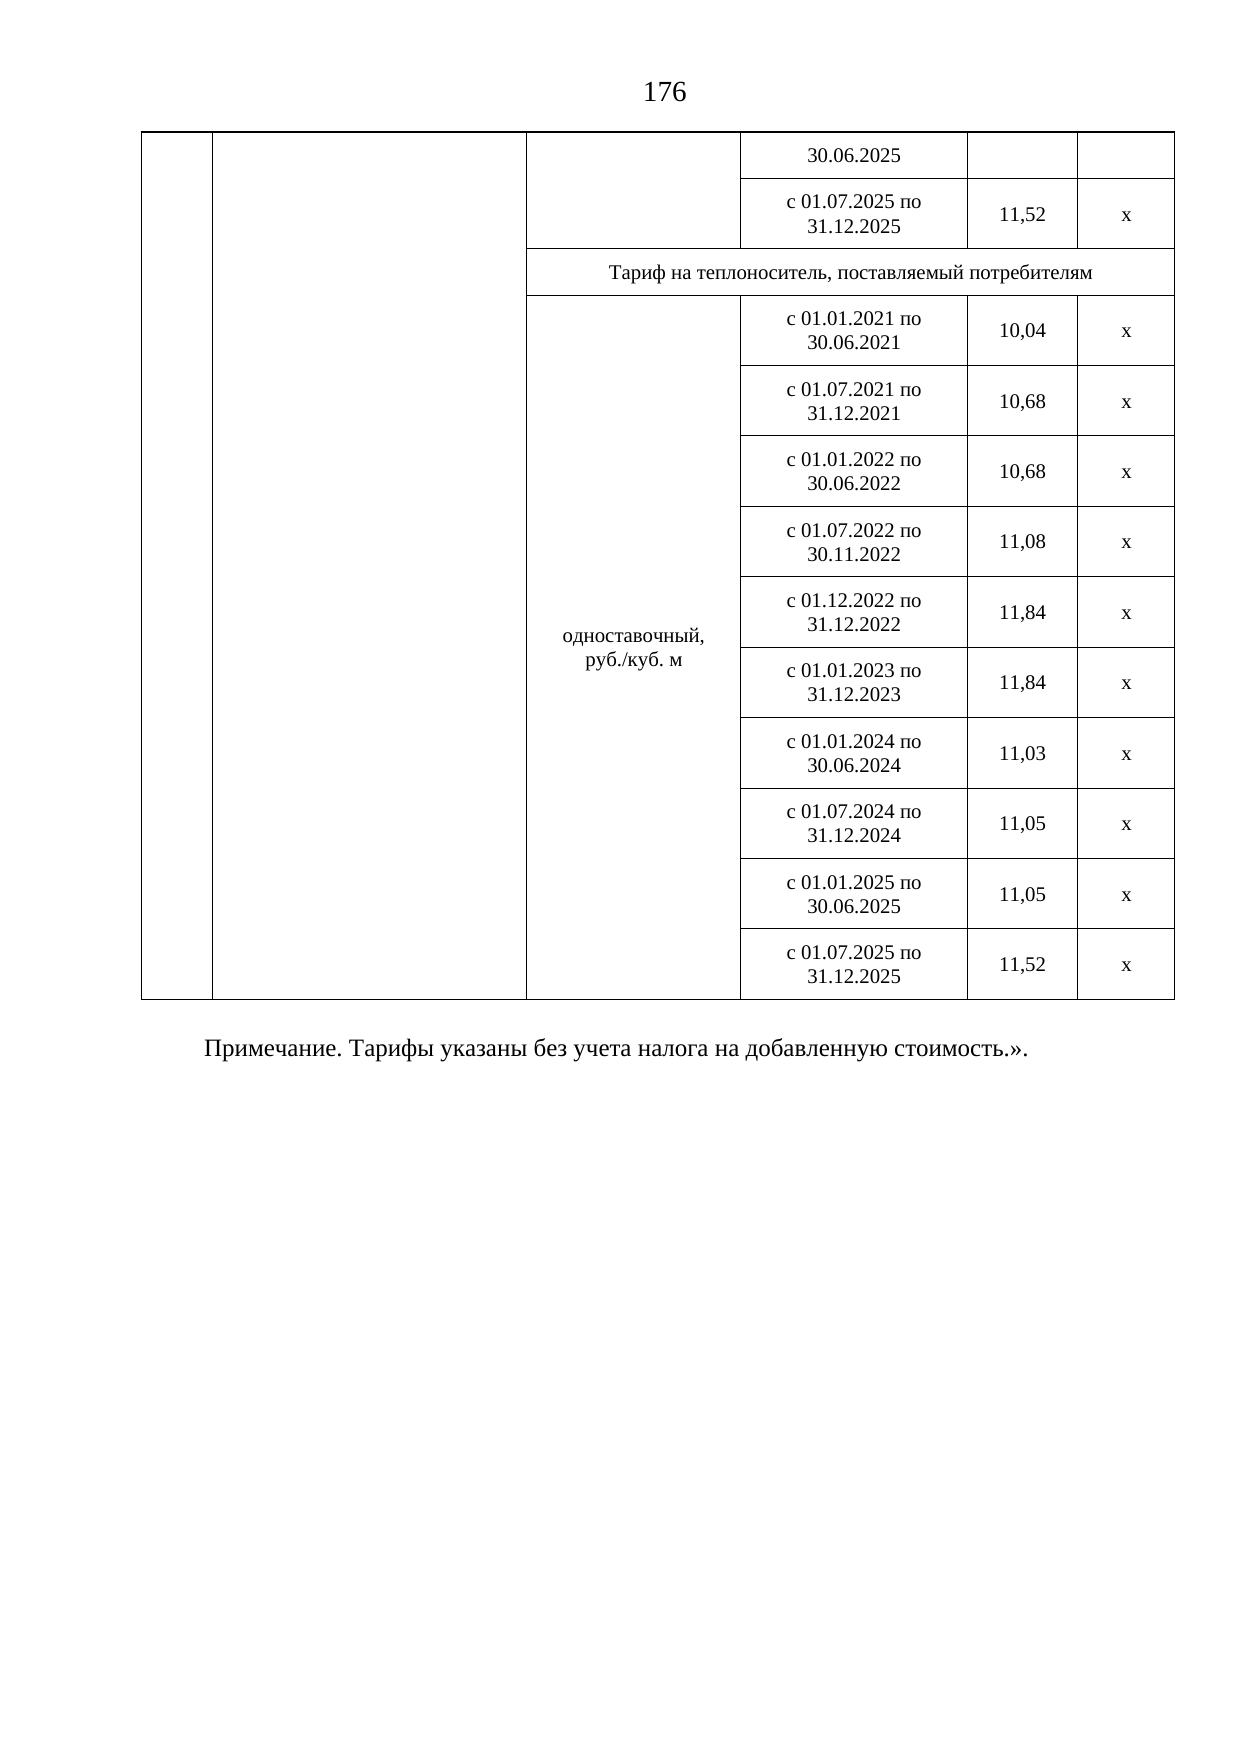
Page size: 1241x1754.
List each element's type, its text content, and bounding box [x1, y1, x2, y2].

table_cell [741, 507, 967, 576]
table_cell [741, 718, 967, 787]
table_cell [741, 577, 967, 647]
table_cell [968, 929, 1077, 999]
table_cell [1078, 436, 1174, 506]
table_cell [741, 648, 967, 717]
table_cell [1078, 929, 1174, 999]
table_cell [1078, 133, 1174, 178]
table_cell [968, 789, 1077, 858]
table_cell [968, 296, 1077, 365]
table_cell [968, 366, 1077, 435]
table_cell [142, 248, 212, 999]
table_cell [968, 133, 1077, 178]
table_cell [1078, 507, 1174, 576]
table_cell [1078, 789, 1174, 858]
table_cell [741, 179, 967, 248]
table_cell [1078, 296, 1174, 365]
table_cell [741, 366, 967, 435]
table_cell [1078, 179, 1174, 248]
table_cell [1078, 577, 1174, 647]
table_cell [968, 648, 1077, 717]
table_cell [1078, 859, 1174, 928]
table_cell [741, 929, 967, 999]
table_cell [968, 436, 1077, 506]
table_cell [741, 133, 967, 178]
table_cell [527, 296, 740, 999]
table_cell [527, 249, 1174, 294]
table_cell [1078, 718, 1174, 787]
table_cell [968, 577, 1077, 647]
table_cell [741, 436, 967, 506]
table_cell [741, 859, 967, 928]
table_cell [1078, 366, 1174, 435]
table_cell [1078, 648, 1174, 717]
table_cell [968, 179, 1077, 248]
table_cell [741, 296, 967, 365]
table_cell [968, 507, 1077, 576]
text Примечание. Тарифы указаны без учета налога на добавленную стоимость.». [148, 1033, 1181, 1062]
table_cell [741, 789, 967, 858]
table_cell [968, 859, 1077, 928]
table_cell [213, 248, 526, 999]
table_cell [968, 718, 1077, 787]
